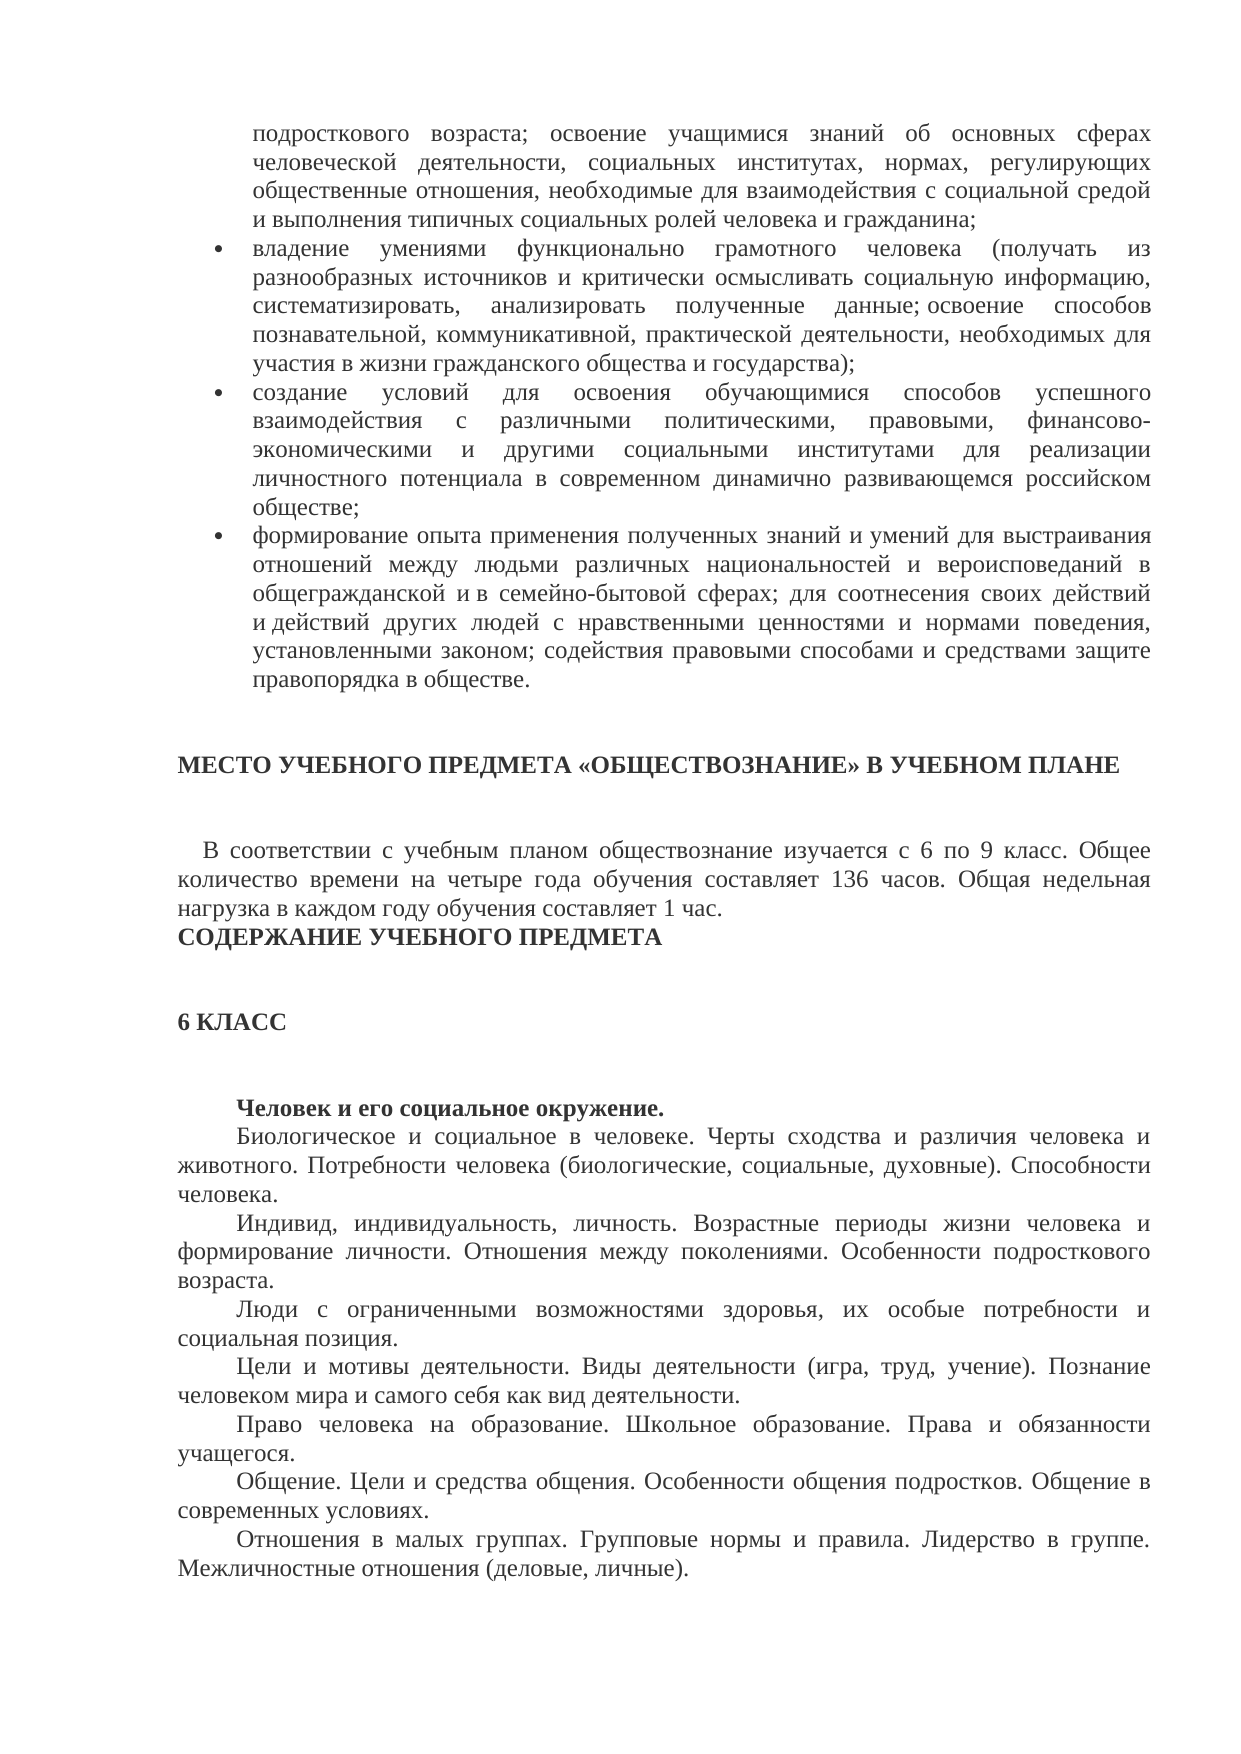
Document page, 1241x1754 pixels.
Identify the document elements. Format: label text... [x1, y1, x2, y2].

text Индивид, индивидуальность, личность. Возрастные периоды жизни человека и формирование личности. Отношения между поколениями. Особенности подросткового возраста. [177, 1208, 1152, 1294]
text Право человека на образование. Школьное образование. Права и обязанности учащегося. [177, 1409, 1152, 1466]
text Цели и мотивы деятельности. Виды деятельности (игра, труд, учение). Познание человеком мира и самого себя как вид деятельности. [177, 1351, 1152, 1409]
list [215, 118, 1152, 233]
text Биологическое и социальное в человеке. Черты сходства и различия человека и животного. Потребности человека (биологические, социальные, духовные). Способности человека. [177, 1121, 1152, 1208]
list создание условий для освоения обучающимися способов успешного взаимодействия с различными политическими, правовыми, финансово-экономическими и другими социальными институтами для реализации личностного потенциала в современном динамично развивающемся российском обществе; [215, 377, 1152, 521]
text Люди с ограниченными возможностями здоровья, их особые потребности и социальная позиция. [177, 1294, 1152, 1351]
list владение умениями функционально грамотного человека (получать из разнообразных источников и критически осмысливать социальную информацию, систематизировать, анализировать полученные данные; освоение способов познавательной, коммуникативной, практической деятельности, необходимых для участия в жизни гражданского общества и государства); [215, 233, 1152, 377]
text В соответствии с учебным планом обществознание изучается с 6 по 9 класс. Общее количество времени на четыре года обучения составляет 136 часов. Общая недельная нагрузка в каждом году обучения составляет 1 час. [177, 835, 1152, 922]
text СОДЕРЖАНИЕ УЧЕБНОГО ПРЕДМЕТА [177, 922, 1152, 950]
text 6 КЛАСС [177, 1007, 1152, 1036]
text Отношения в малых группах. Групповые нормы и правила. Лидерство в группе. Межличностные отношения (деловые, личные). [177, 1524, 1152, 1581]
list формирование опыта применения полученных знаний и умений для выстраивания отношений между людьми различных национальностей и вероисповеданий в общегражданской и в семейно-бытовой сферах; для соотнесения своих действий и действий других людей с нравственными ценностями и нормами поведения, установленными законом; содействия правовыми способами и средствами защите правопорядка в обществе. [215, 521, 1152, 693]
text Человек и его социальное окружение. [177, 1093, 1152, 1121]
text МЕСТО УЧЕБНОГО ПРЕДМЕТА «ОБЩЕСТВОЗНАНИЕ» В УЧЕБНОМ ПЛАНЕ [177, 750, 1152, 779]
text Общение. Цели и средства общения. Особенности общения подростков. Общение в современных условиях. [177, 1466, 1152, 1524]
